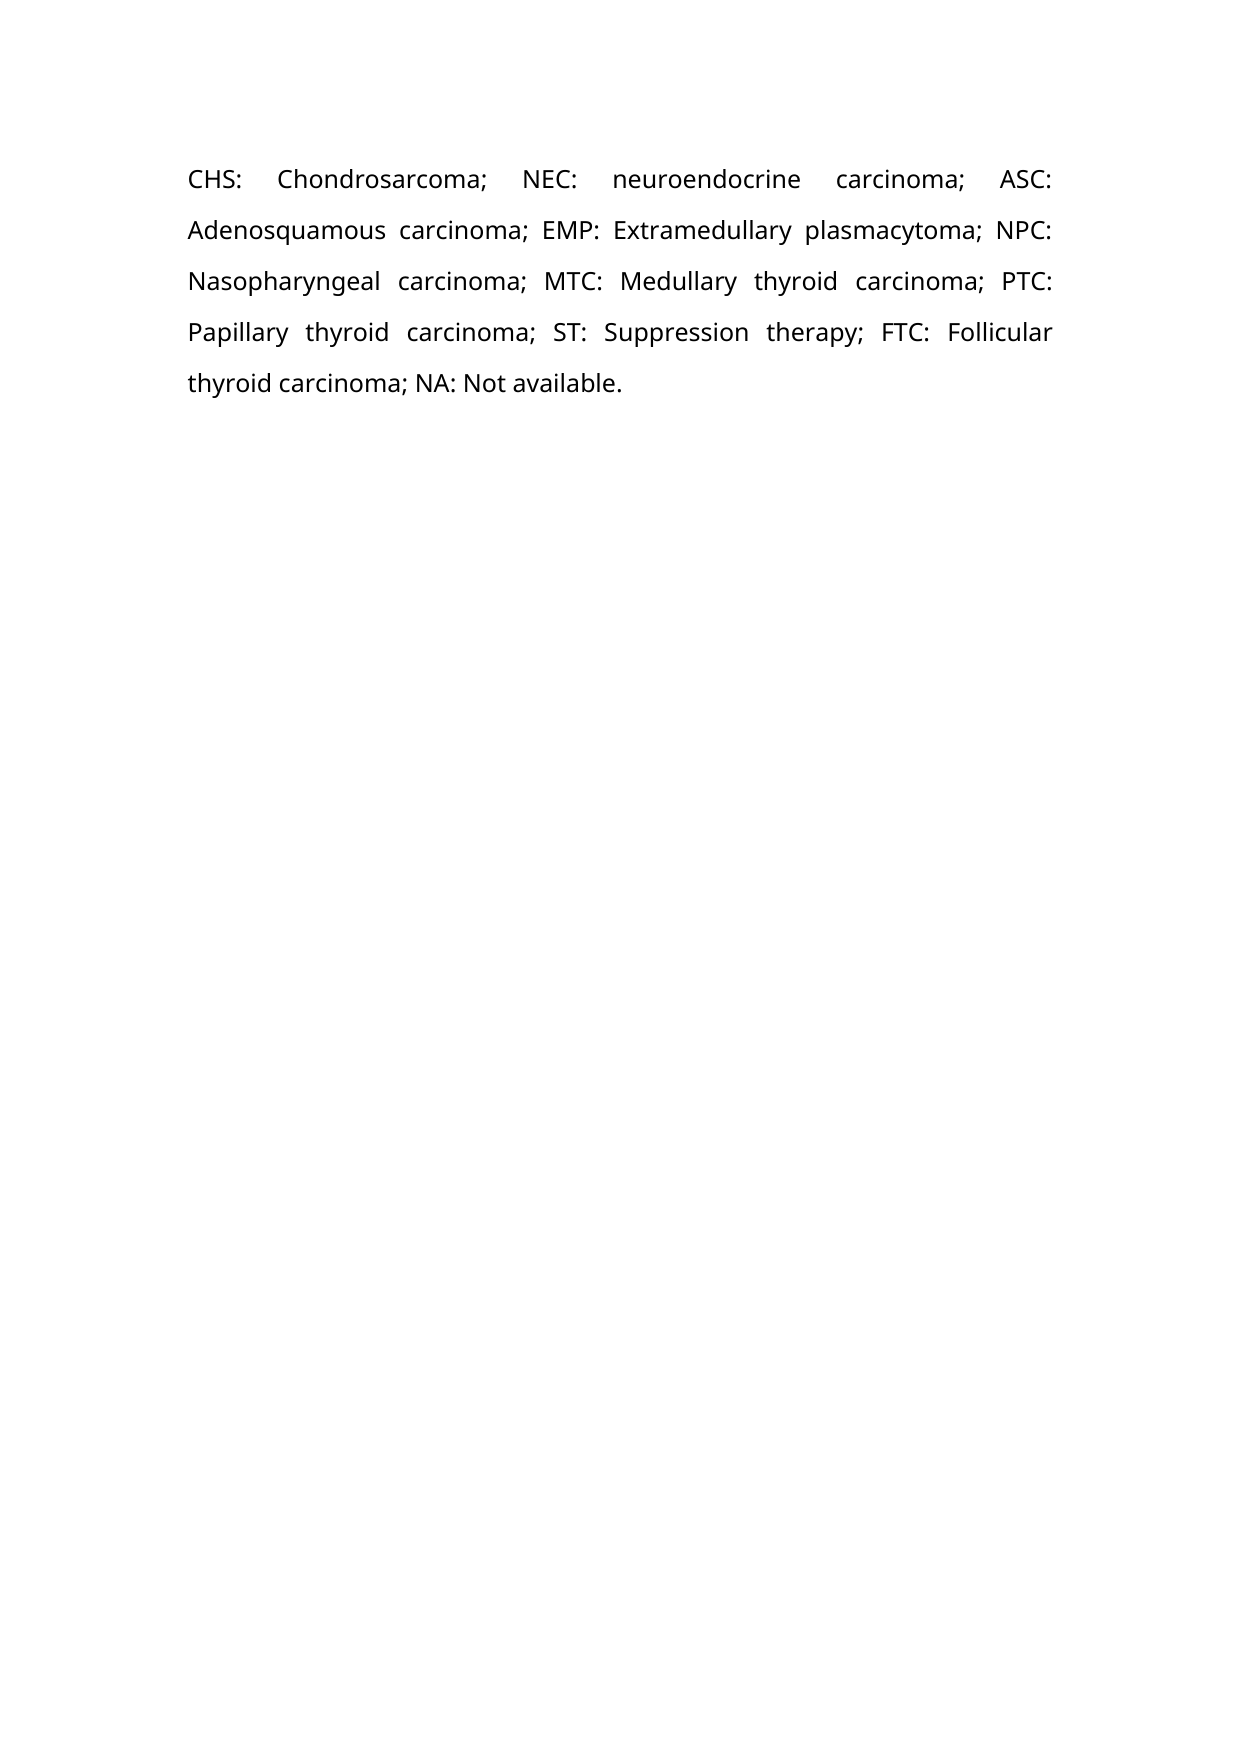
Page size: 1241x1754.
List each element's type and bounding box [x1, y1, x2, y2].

text [187, 162, 1053, 400]
